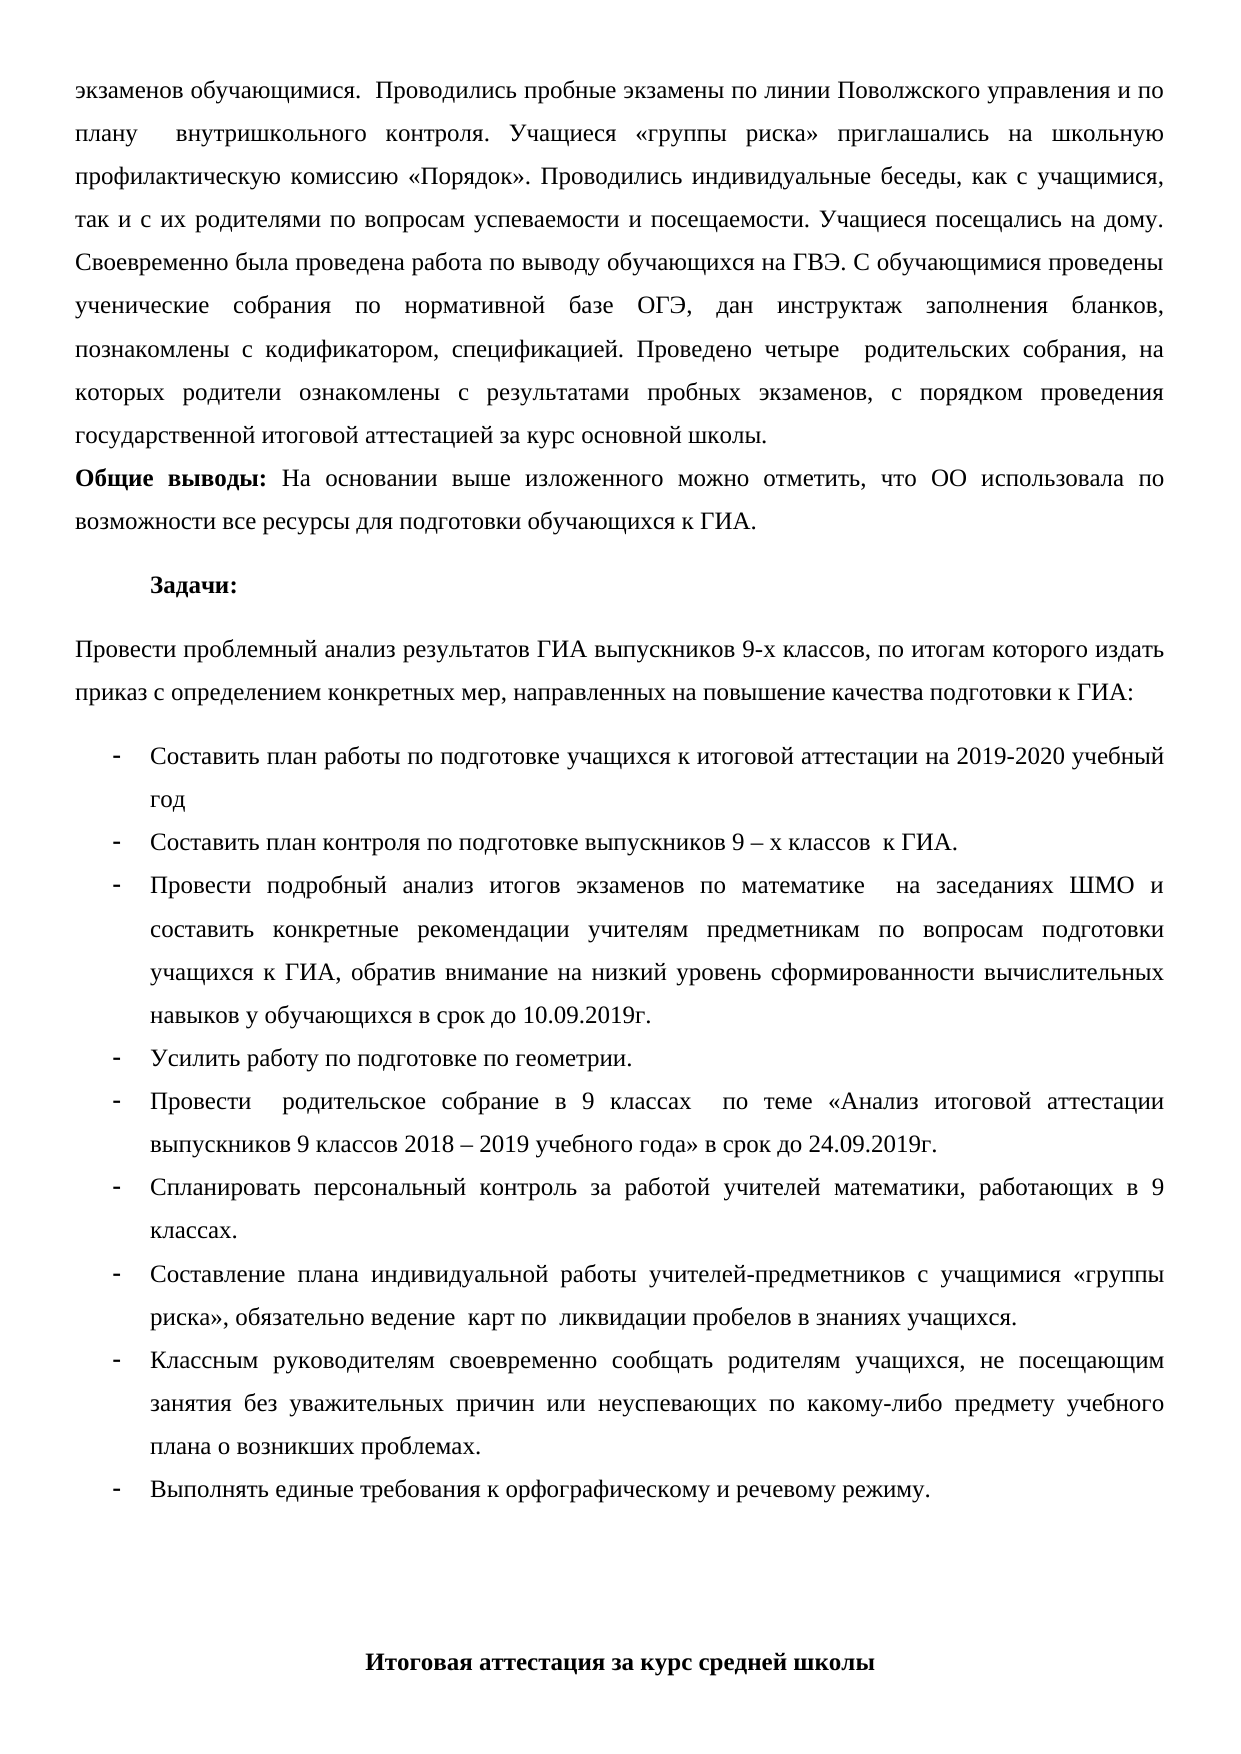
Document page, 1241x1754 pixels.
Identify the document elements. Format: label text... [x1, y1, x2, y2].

list Провести подробный анализ итогов экзаменов по математике на заседаниях ШМО и составить конкретные рекомендации учителям предметникам по вопросам подготовки учащихся к ГИА, обратив внимание на низкий уровень сформированности вычислительных навыков у обучающихся в срок до 10.09.2019г. [112, 871, 1165, 1029]
list Провести родительское собрание в 9 классах по теме «Анализ итоговой аттестации выпускников 9 классов 2018 – 2019 учебного года» в срок до 24.09.2019г. [112, 1086, 1165, 1158]
text Общие выводы: На основании выше изложенного можно отметить, что ОО использовала по возможности все ресурсы для подготовки обучающихся к ГИА. [75, 463, 1165, 535]
list Спланировать персональный контроль за работой учителей математики, работающих в 9 классах. [112, 1172, 1165, 1244]
list Составить план работы по подготовке учащихся к итоговой аттестации на 2019-2020 учебный год [112, 741, 1165, 813]
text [75, 75, 1165, 449]
list Составление плана индивидуальной работы учителей-предметников с учащимися «группы риска», обязательно ведение карт по ликвидации пробелов в знаниях учащихся. [112, 1259, 1165, 1331]
list Задачи: [150, 570, 1165, 599]
text Провести проблемный анализ результатов ГИА выпускников 9-х классов, по итогам которого издать приказ с определением конкретных мер, направленных на повышение качества подготовки к ГИА: [75, 634, 1165, 706]
list Выполнять единые требования к орфографическому и речевому режиму. [112, 1474, 1165, 1503]
list Усилить работу по подготовке по геометрии. [112, 1043, 1165, 1072]
list Составить план контроля по подготовке выпускников 9 – х классов к ГИА. [112, 827, 1165, 856]
text Итоговая аттестация за курс средней школы [75, 1647, 1165, 1676]
list Классным руководителям своевременно сообщать родителям учащихся, не посещающим занятия без уважительных причин или неуспевающих по какому-либо предмету учебного плана о возникших проблемах. [112, 1345, 1165, 1460]
